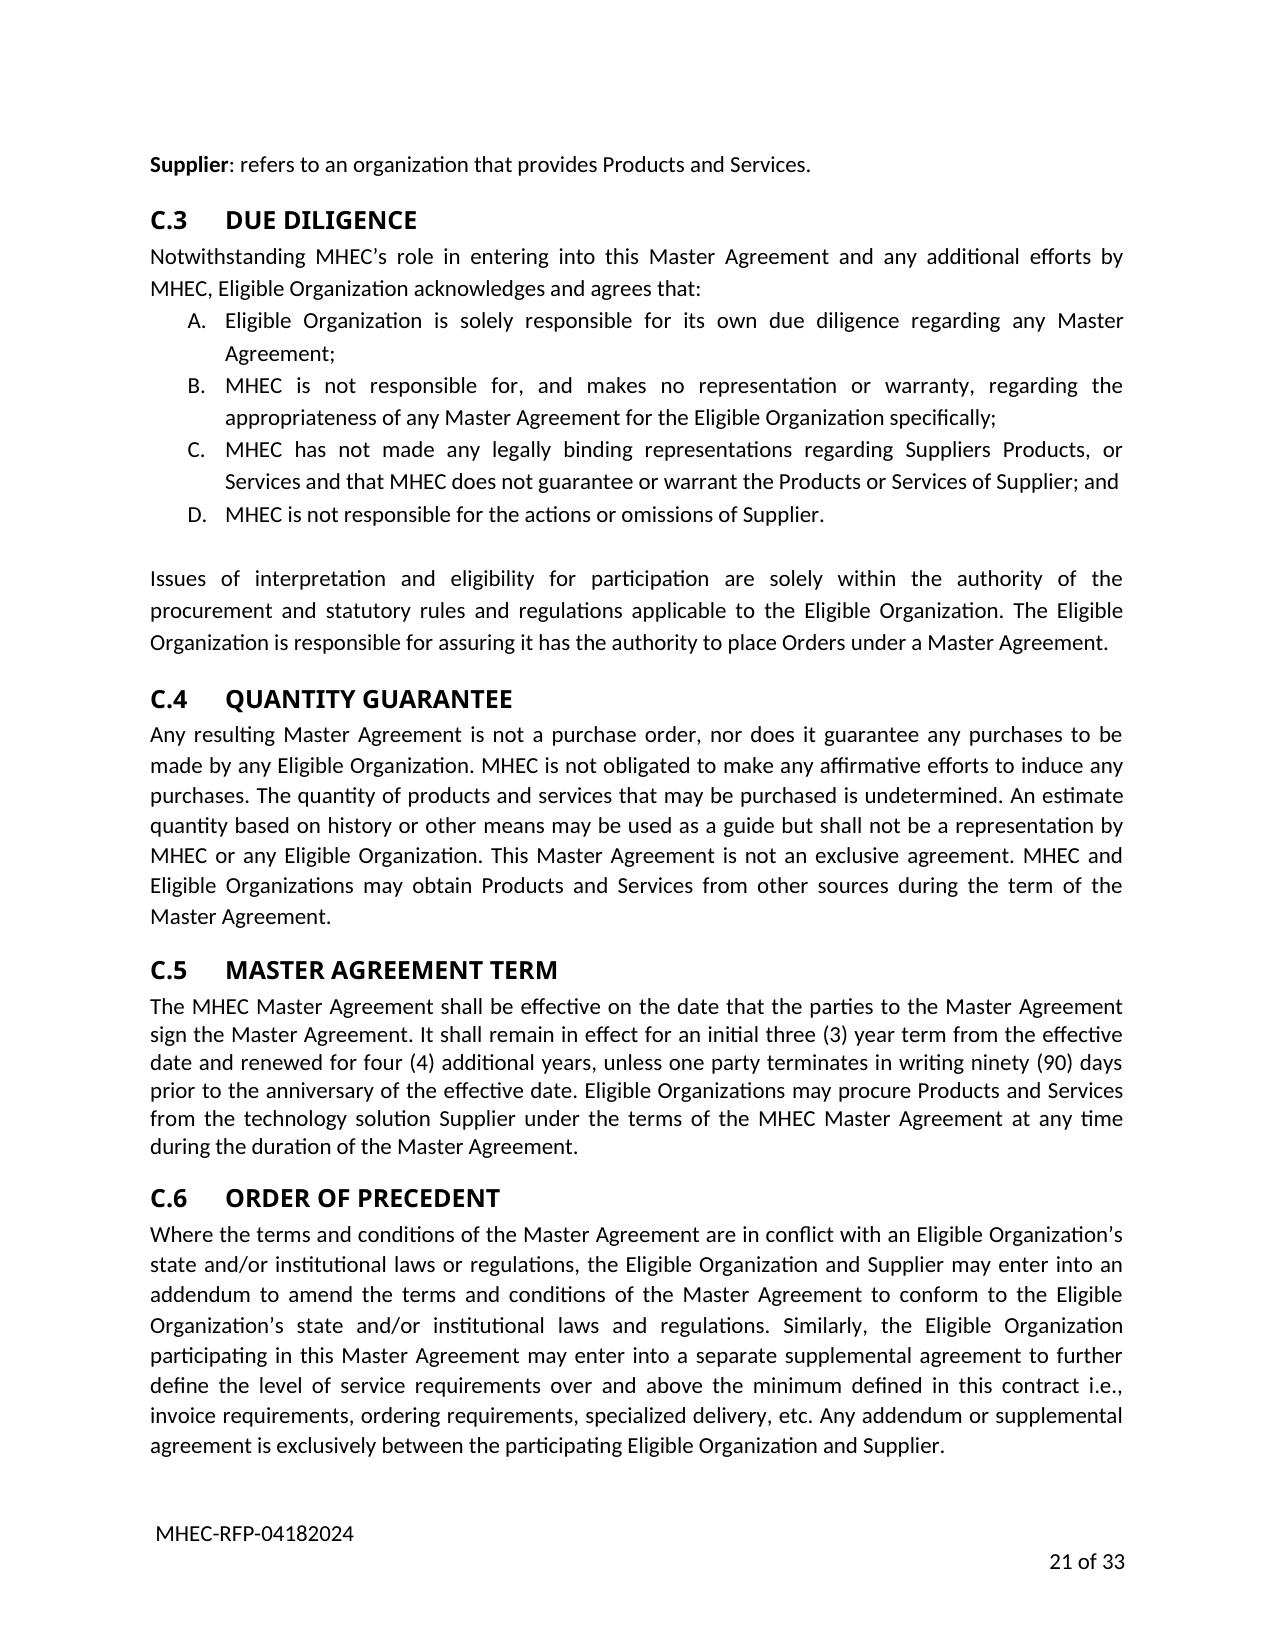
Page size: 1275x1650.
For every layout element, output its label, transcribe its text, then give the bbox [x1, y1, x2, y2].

list Eligible Organization is solely responsible for its own due diligence regarding any Master Agreement; [187, 307, 1125, 367]
subtitle quantity guarantee [150, 681, 1125, 716]
text The MHEC Master Agreement shall be effective on the date that the parties to the Master Agreement sign the Master Agreement. It shall remain in effect for an initial three (3) year term from the effective date and renewed for four (4) additional years, unless one party terminates in writing ninety (90) days prior to the anniversary of the effective date. Eligible Organizations may procure Products and Services from the technology solution Supplier under the terms of the MHEC Master Agreement at any time during the duration of the Master Agreement. [150, 992, 1125, 1160]
subtitle Due diligence [150, 203, 1125, 237]
list MHEC has not made any legally binding representations regarding Suppliers Products, or Services and that MHEC does not guarantee or warrant the Products or Services of Supplier; and [187, 435, 1125, 496]
list Where the terms and conditions of the Master Agreement are in conflict with an Eligible Organization’s state and/or institutional laws or regulations, the Eligible Organization and Supplier may enter into an addendum to amend the terms and conditions of the Master Agreement to conform to the Eligible Organization’s state and/or institutional laws and regulations. Similarly, the Eligible Organization participating in this Master Agreement may enter into a separate supplemental agreement to further define the level of service requirements over and above the minimum defined in this contract i.e., invoice requirements, ordering requirements, specialized delivery, etc. Any addendum or supplemental agreement is exclusively between the participating Eligible Organization and Supplier. [150, 1220, 1125, 1460]
list MHEC is not responsible for the actions or omissions of Supplier. [187, 500, 1125, 528]
subtitle Master Agreement Term [150, 953, 1125, 987]
list Any resulting Master Agreement is not a purchase order, nor does it guarantee any purchases to be made by any Eligible Organization. MHEC is not obligated to make any affirmative efforts to induce any purchases. The quantity of products and services that may be purchased is undetermined. An estimate quantity based on history or other means may be used as a guide but shall not be a representation by MHEC or any Eligible Organization. This Master Agreement is not an exclusive agreement. MHEC and Eligible Organizations may obtain Products and Services from other sources during the term of the Master Agreement. [150, 721, 1125, 930]
list Issues of interpretation and eligibility for participation are solely within the authority of the procurement and statutory rules and regulations applicable to the Eligible Organization. The Eligible Organization is responsible for assuring it has the authority to place Orders under a Master Agreement. [150, 564, 1125, 656]
subtitle Order of Precedent [150, 1181, 1125, 1215]
text Notwithstanding MHEC’s role in entering into this Master Agreement and any additional efforts by MHEC, Eligible Organization acknowledges and agrees that: [150, 242, 1125, 302]
text Supplier: refers to an organization that provides Products and Services. [150, 150, 1125, 178]
list MHEC is not responsible for, and makes no representation or warranty, regarding the appropriateness of any Master Agreement for the Eligible Organization specifically; [187, 371, 1125, 431]
